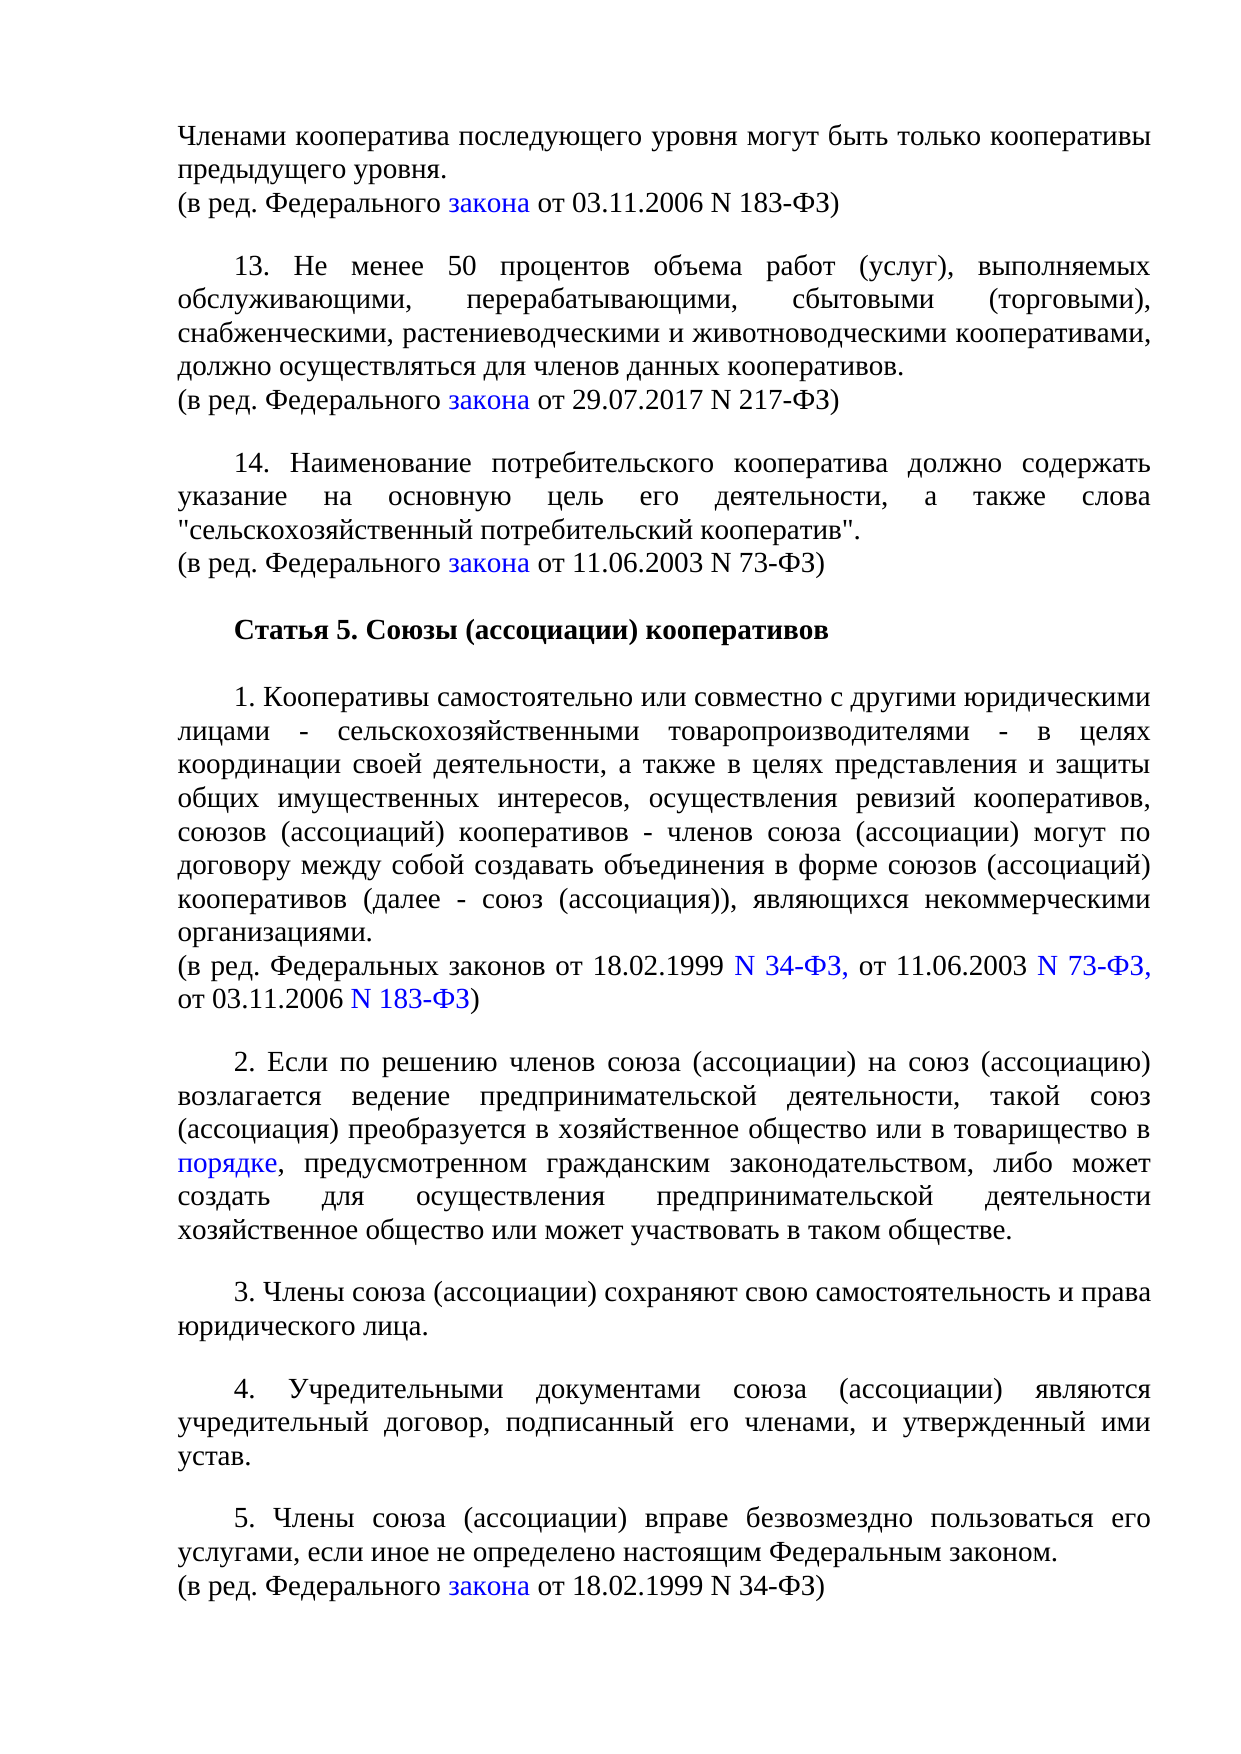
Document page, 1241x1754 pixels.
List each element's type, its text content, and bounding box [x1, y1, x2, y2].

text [177, 118, 1152, 185]
text 14. Наименование потребительского кооператива должно содержать указание на основную цель его деятельности, а также слова "сельскохозяйственный потребительский кооператив". [177, 445, 1152, 545]
text (в ред. Федерального закона от 29.07.2017 N 217-ФЗ) [177, 382, 1152, 416]
text 4. Учредительными документами союза (ассоциации) являются учредительный договор, подписанный его членами, и утвержденный ими устав. [177, 1371, 1152, 1471]
text 3. Члены союза (ассоциации) сохраняют свою самостоятельность и права юридического лица. [177, 1274, 1152, 1342]
text 5. Члены союза (ассоциации) вправе безвозмездно пользоваться его услугами, если иное не определено настоящим Федеральным законом. [177, 1501, 1152, 1568]
text 1. Кооперативы самостоятельно или совместно с другими юридическими лицами - сельскохозяйственными товаропроизводителями - в целях координации своей деятельности, а также в целях представления и защиты общих имущественных интересов, осуществления ревизий кооперативов, союзов (ассоциаций) кооперативов - членов союза (ассоциации) могут по договору между собой создавать объединения в форме союзов (ассоциаций) кооперативов (далее - союз (ассоциация)), являющихся некоммерческими организациями. [177, 679, 1152, 948]
text 2. Если по решению членов союза (ассоциации) на союз (ассоциацию) возлагается ведение предпринимательской деятельности, такой союз (ассоциация) преобразуется в хозяйственное общество или в товарищество в порядке, предусмотренном гражданским законодательством, либо может создать для осуществления предпринимательской деятельности хозяйственное общество или может участвовать в таком обществе. [177, 1044, 1152, 1245]
text (в ред. Федеральных законов от 18.02.1999 N 34-ФЗ, от 11.06.2003 N 73-ФЗ, от 03.11.2006 N 183-ФЗ) [177, 948, 1152, 1015]
text (в ред. Федерального закона от 03.11.2006 N 183-ФЗ) [177, 185, 1152, 219]
title Статья 5. Союзы (ассоциации) кооперативов [177, 612, 1152, 646]
text 13. Не менее 50 процентов объема работ (услуг), выполняемых обслуживающими, перерабатывающими, сбытовыми (торговыми), снабженческими, растениеводческими и животноводческими кооперативами, должно осуществляться для членов данных кооперативов. [177, 248, 1152, 382]
text (в ред. Федерального закона от 18.02.1999 N 34-ФЗ) [177, 1568, 1152, 1601]
text (в ред. Федерального закона от 11.06.2003 N 73-ФЗ) [177, 545, 1152, 579]
